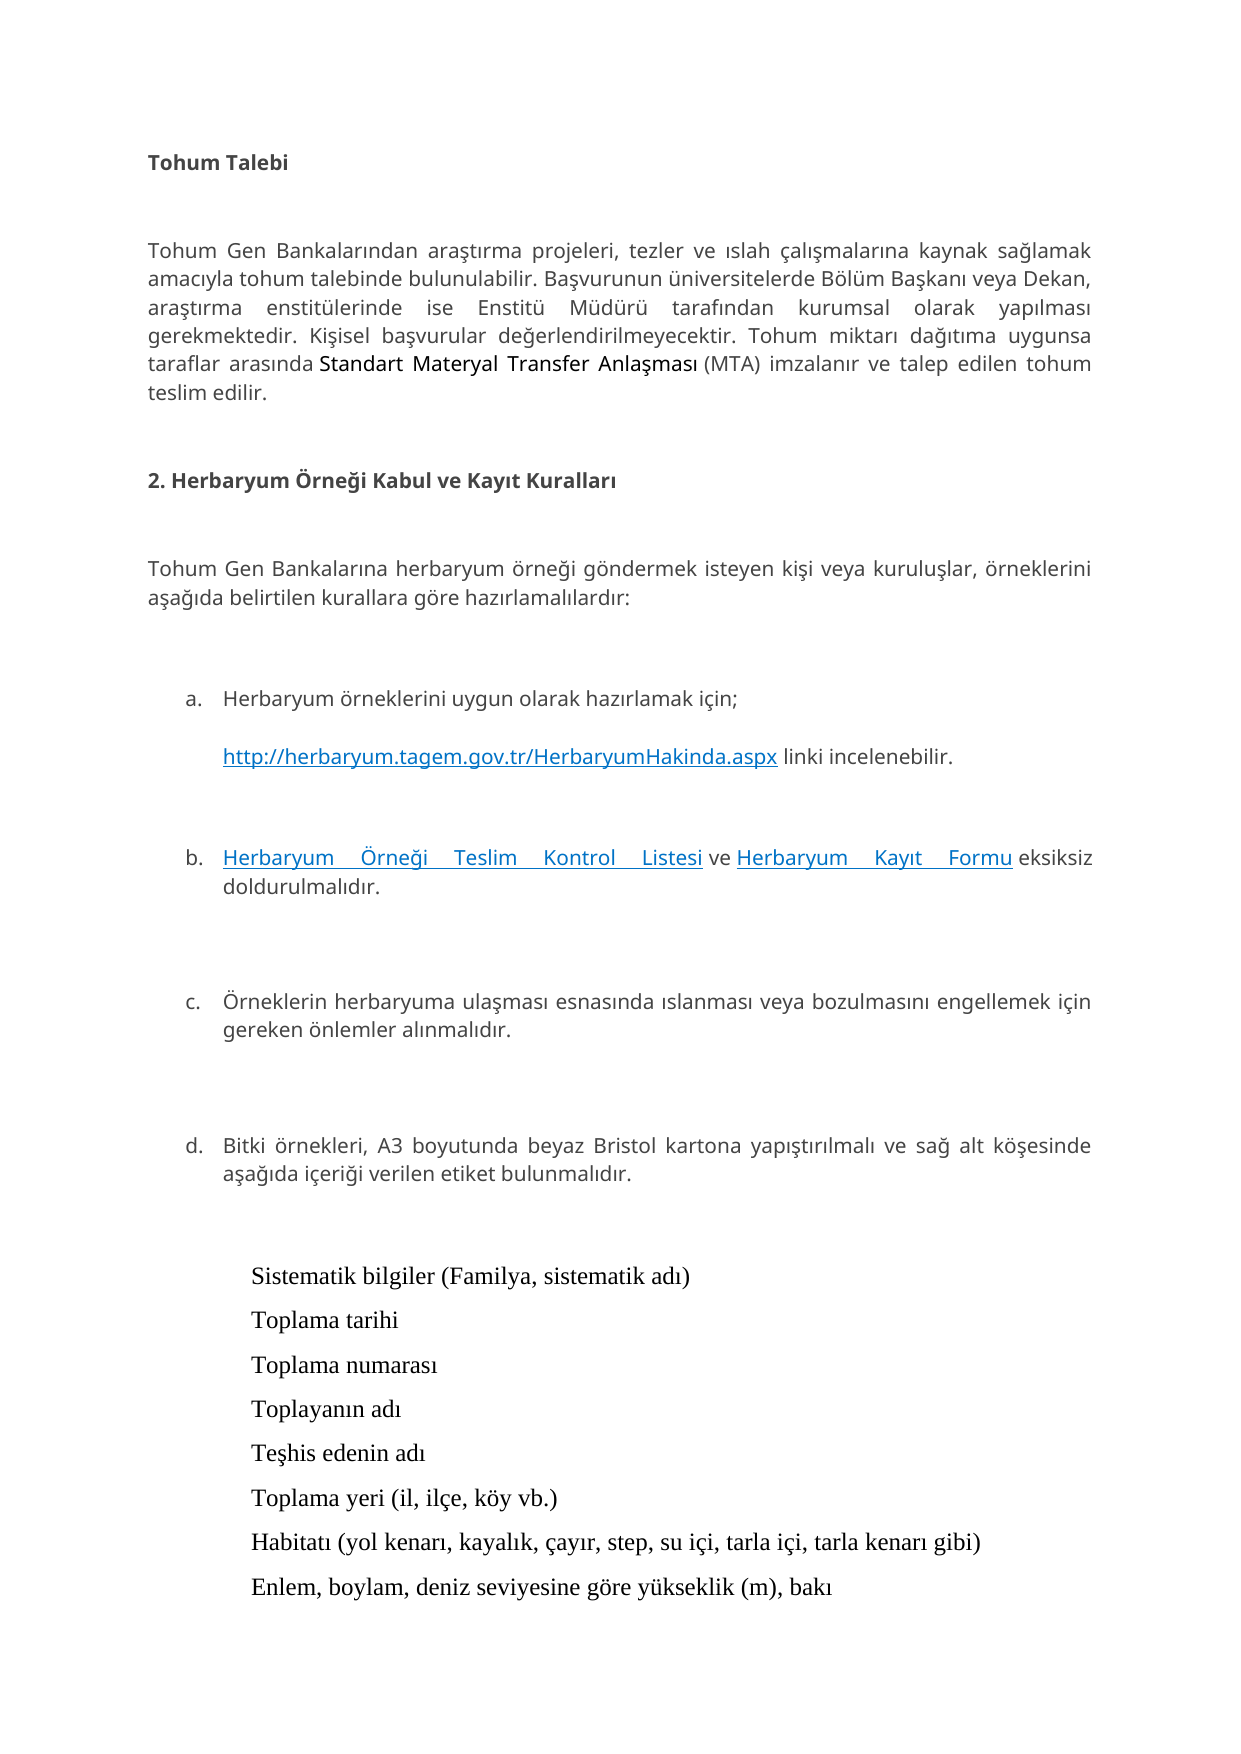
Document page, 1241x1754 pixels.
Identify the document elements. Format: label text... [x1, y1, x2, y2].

list Bitki örnekleri, A3 boyutunda beyaz Bristol kartona yapıştırılmalı ve sağ alt köşesinde aşağıda içeriği verilen etiket bulunmalıdır. [185, 1131, 1093, 1188]
table_header Sistematik bilgiler (Familya, sistematik adı) [240, 1261, 1001, 1305]
table_cell Toplayanın adı [240, 1394, 1001, 1438]
list Herbaryum örneklerini uygun olarak hazırlamak için; [185, 684, 1093, 713]
table_cell Habitatı (yol kenarı, kayalık, çayır, step, su içi, tarla içi, tarla kenarı gibi) [240, 1527, 1001, 1572]
list Herbaryum Örneği Teslim Kontrol Listesi ve Herbaryum Kayıt Formu eksiksiz doldurulmalıdır. [185, 843, 1093, 900]
text http://herbaryum.tagem.gov.tr/HerbaryumHakinda.aspx linki incelenebilir. [223, 742, 1093, 770]
text Tohum Gen Bankalarına herbaryum örneği göndermek isteyen kişi veya kuruluşlar, örneklerini aşağıda belirtilen kurallara göre hazırlamalılardır: [148, 554, 1093, 611]
table_cell Toplama numarası [240, 1350, 1001, 1394]
text Tohum Gen Bankalarından araştırma projeleri, tezler ve ıslah çalışmalarına kaynak sağlamak amacıyla tohum talebinde bulunulabilir. Başvurunun üniversitelerde Bölüm Başkanı veya Dekan, araştırma enstitülerinde ise Enstitü Müdürü tarafından kurumsal olarak yapılması gerekmektedir. Kişisel başvurular değerlendirilmeyecektir. Tohum miktarı dağıtıma uygunsa taraflar arasında Standart Materyal Transfer Anlaşması (MTA) imzalanır ve talep edilen tohum teslim edilir. [148, 236, 1093, 406]
text Tohum Talebi [148, 148, 1093, 176]
table_cell Toplama yeri (il, ilçe, köy vb.) [240, 1483, 1001, 1527]
text 2. Herbaryum Örneği Kabul ve Kayıt Kuralları [148, 466, 1093, 494]
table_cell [240, 1572, 1001, 1600]
list Örneklerin herbaryuma ulaşması esnasında ıslanması veya bozulmasını engellemek için gereken önlemler alınmalıdır. [185, 987, 1093, 1044]
table_cell Toplama tarihi [240, 1305, 1001, 1350]
table_cell Teşhis edenin adı [240, 1439, 1001, 1483]
